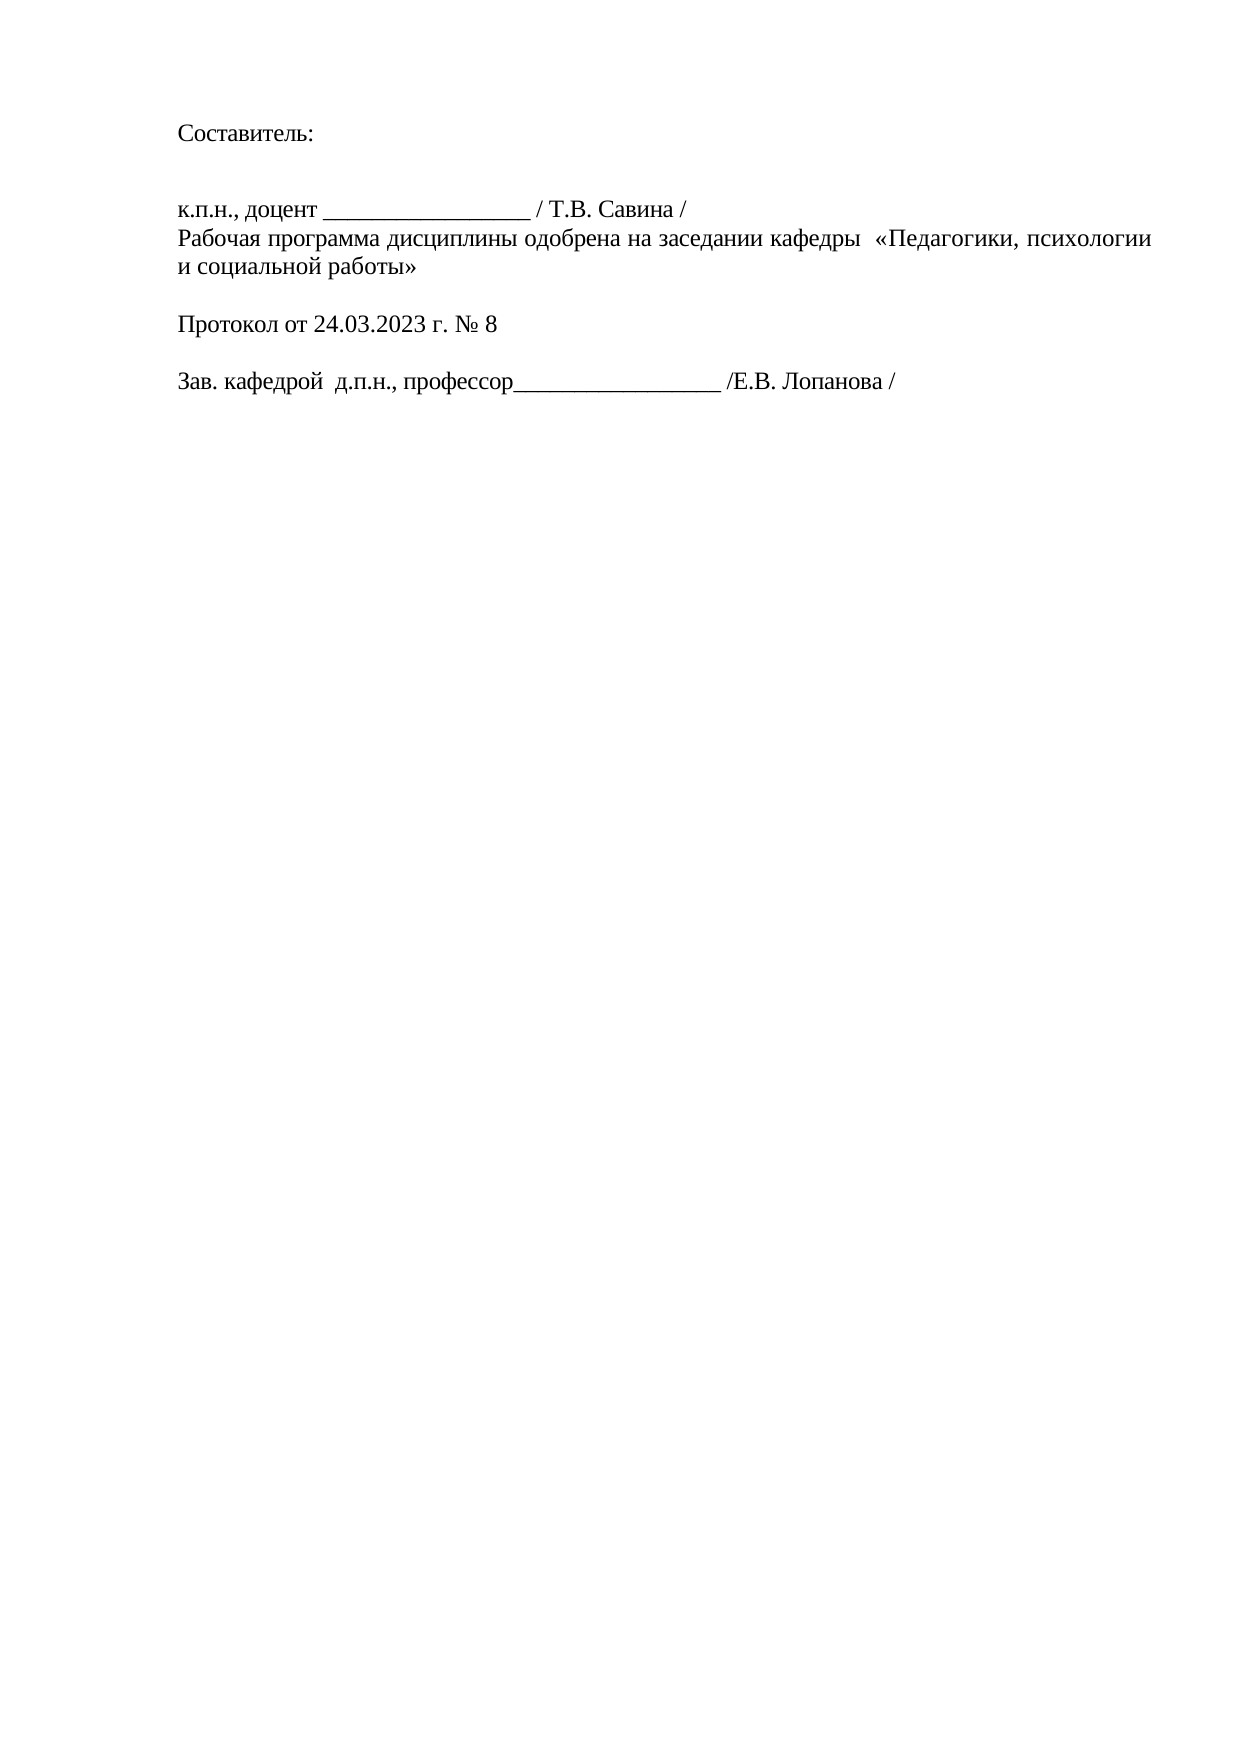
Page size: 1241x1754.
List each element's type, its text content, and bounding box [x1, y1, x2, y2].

text Рабочая программа дисциплины одобрена на заседании кафедры «Педагогики, психологии и социальной работы» [177, 223, 1152, 280]
text Зав. кафедрой д.п.н., профессор_________________ /Е.В. Лопанова / [177, 366, 1152, 395]
text к.п.н., доцент _________________ / Т.В. Савина / [177, 194, 1152, 223]
text Протокол от 24.03.2023 г. № 8 [177, 309, 1152, 338]
text Составитель: [177, 118, 1152, 147]
